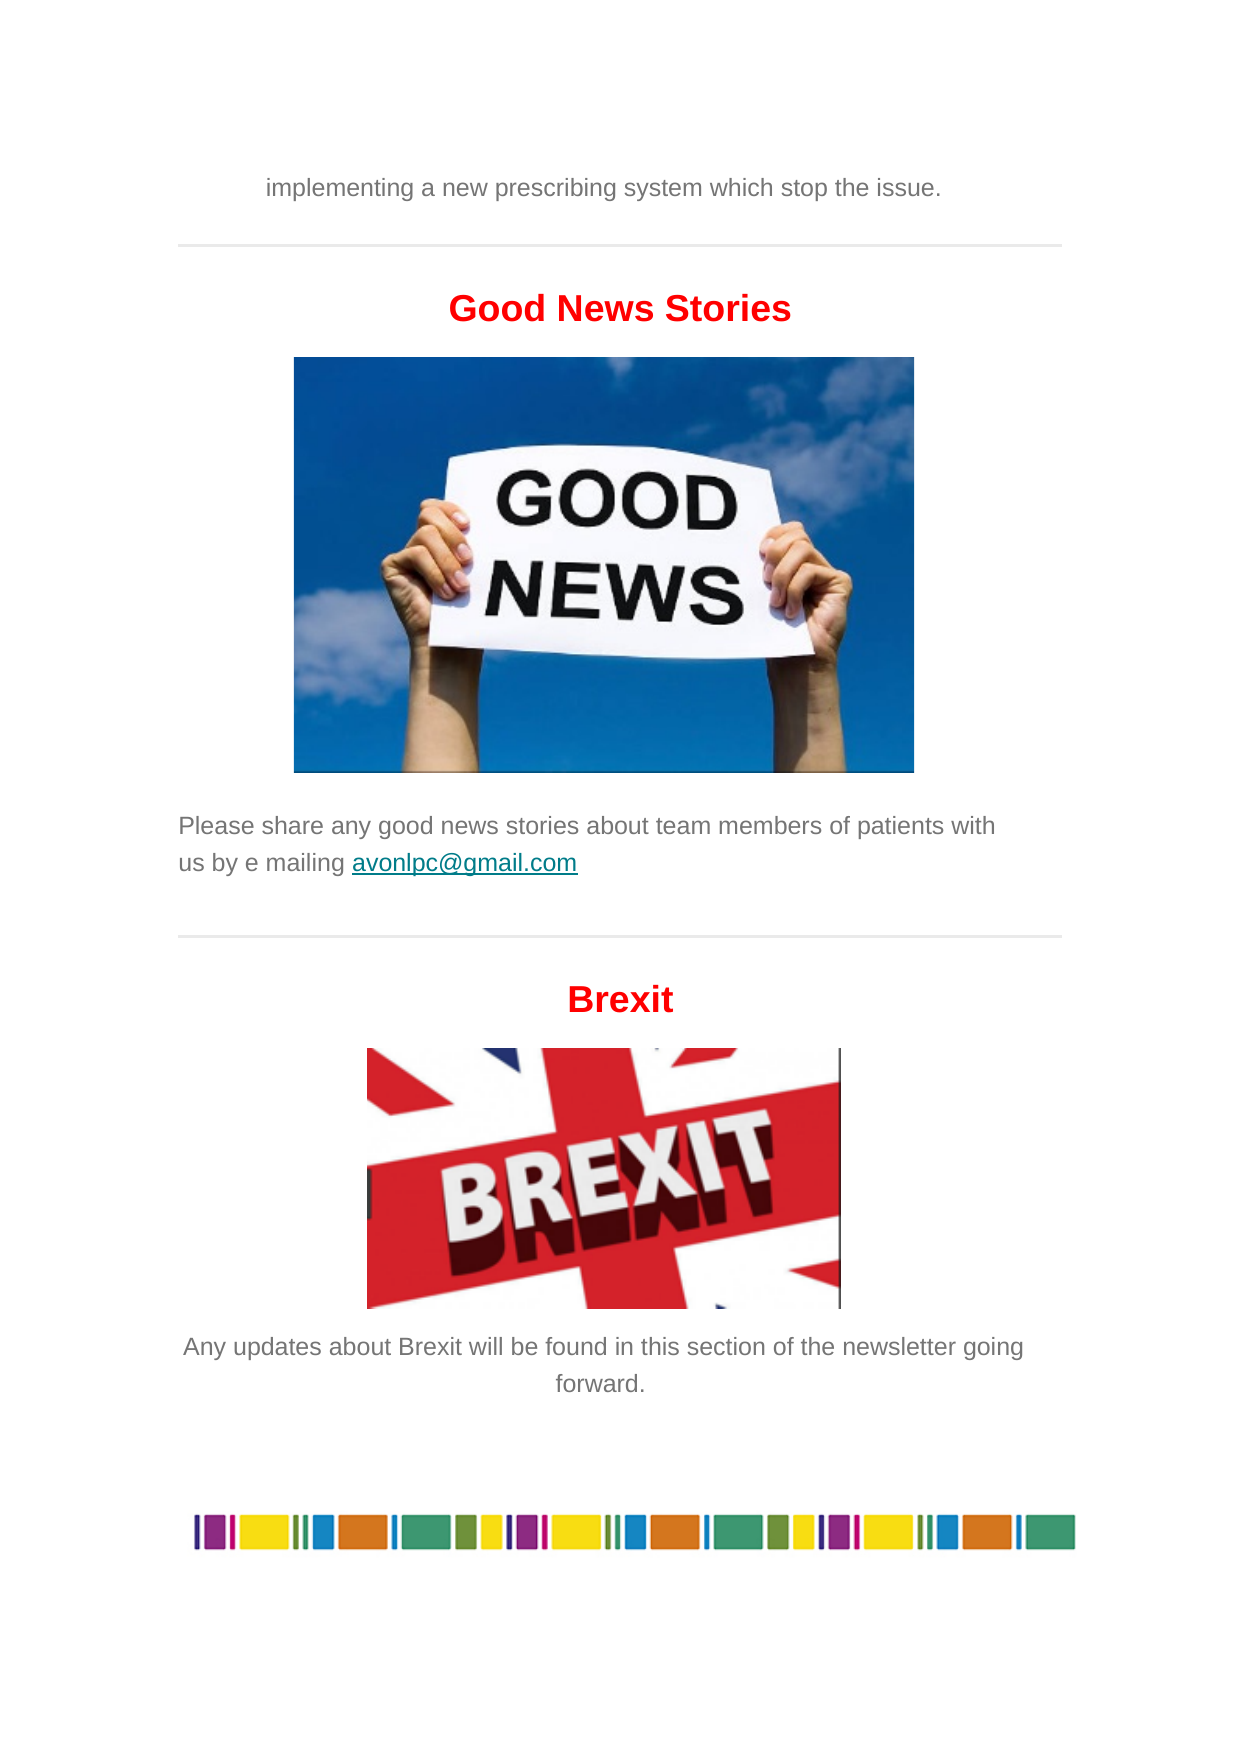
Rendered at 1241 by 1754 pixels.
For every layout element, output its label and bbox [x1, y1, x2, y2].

picture [178, 1482, 1077, 1582]
table_cell [150, 150, 1090, 1604]
picture [293, 357, 915, 773]
picture [367, 1048, 841, 1309]
